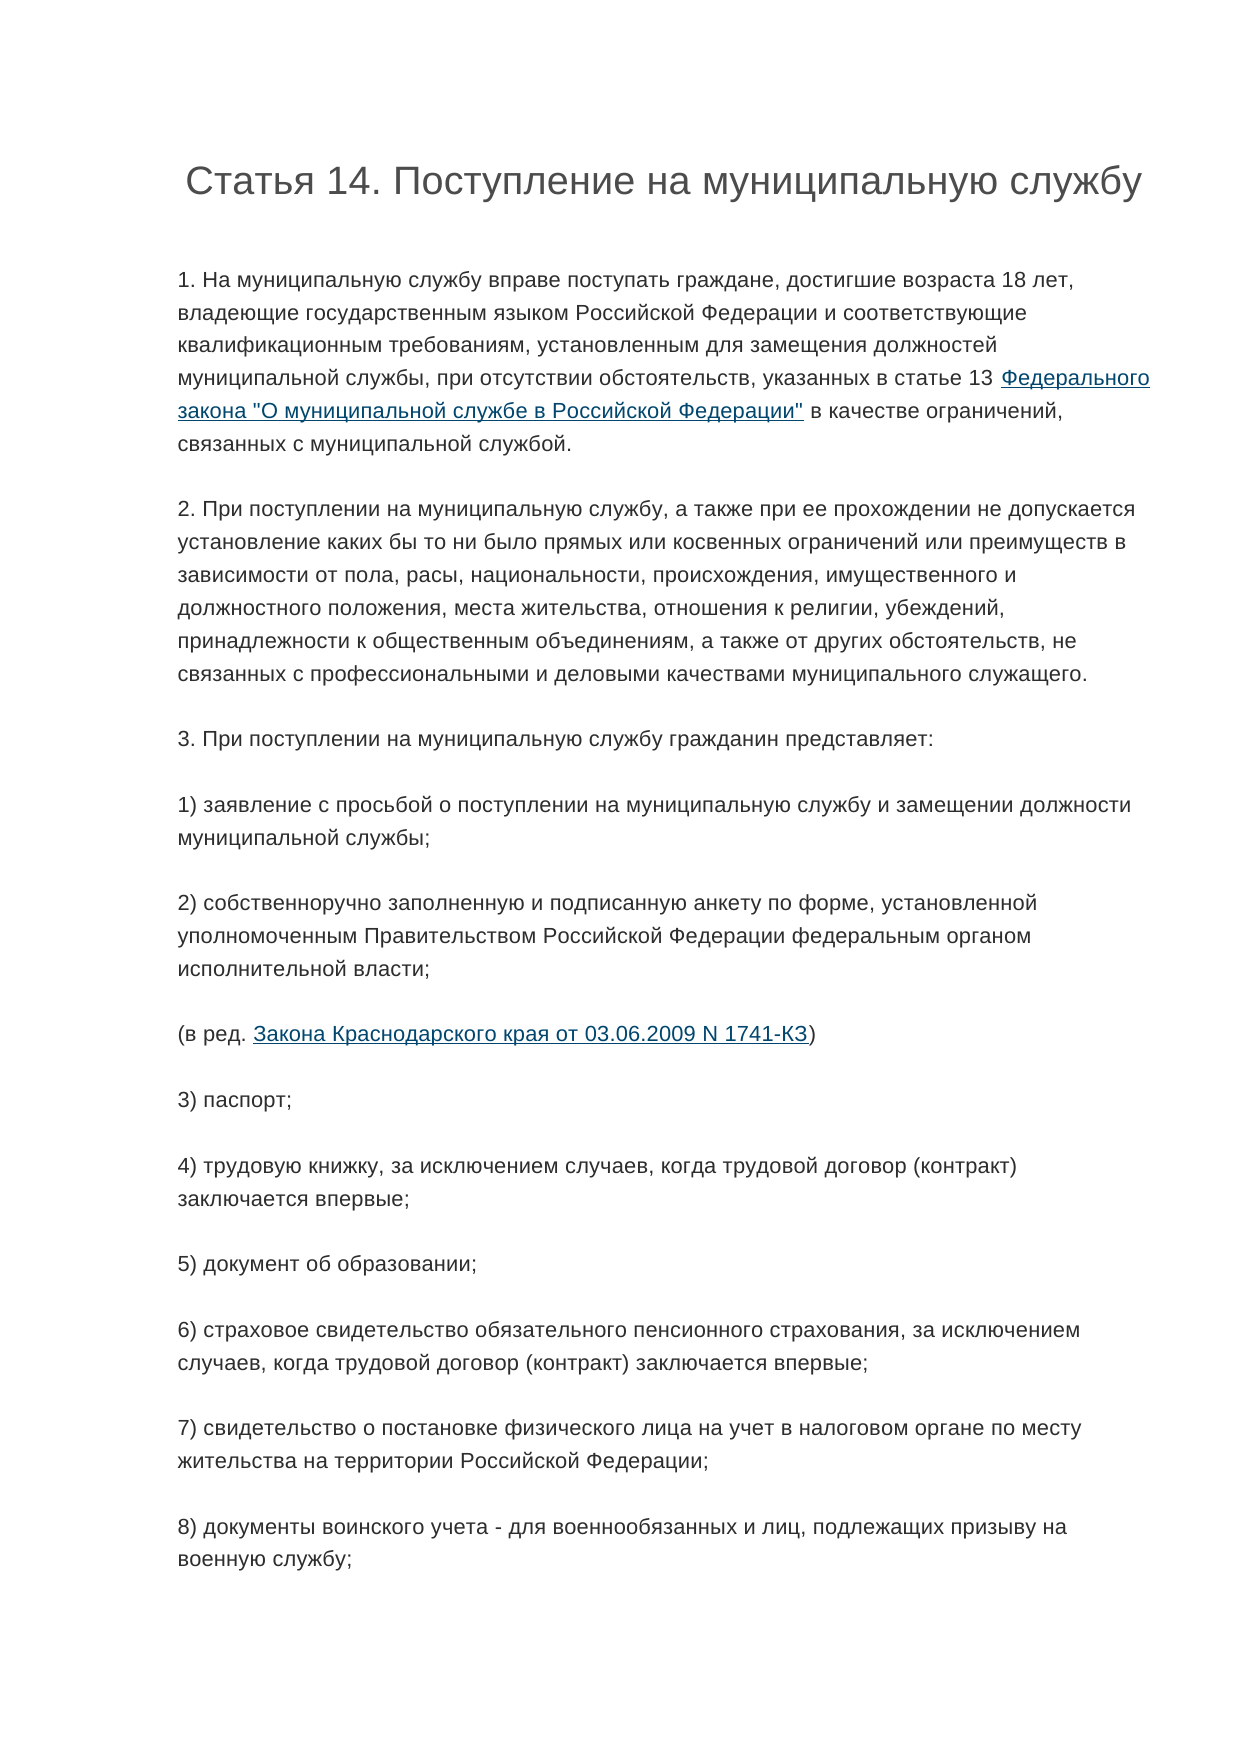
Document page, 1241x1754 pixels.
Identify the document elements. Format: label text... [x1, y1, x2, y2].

text 6) страховое свидетельство обязательного пенсионного страхования, за исключением случаев, когда трудовой договор (контракт) заключается впервые; [177, 1276, 1152, 1375]
text 3) паспорт; [177, 1047, 1152, 1112]
text Статья 14. Поступление на муниципальную службу [177, 157, 1152, 203]
text 8) документы воинского учета - для военнообязанных и лиц, подлежащих призыву на военную службу; [177, 1473, 1152, 1572]
text 2) собственноручно заполненную и подписанную анкету по форме, установленной уполномоченным Правительством Российской Федерации федеральным органом исполнительной власти; [177, 850, 1152, 981]
text 7) свидетельство о постановке физического лица на учет в налоговом органе по месту жительства на территории Российской Федерации; [177, 1375, 1152, 1473]
text (в ред. Закона Краснодарского края от 03.06.2009 N 1741-КЗ) [177, 981, 1152, 1047]
text 3. При поступлении на муниципальную службу гражданин представляет: [177, 686, 1152, 751]
text 1) заявление с просьбой о поступлении на муниципальную службу и замещении должности муниципальной службы; [177, 751, 1152, 850]
text 5) документ об образовании; [177, 1211, 1152, 1276]
text 1. На муниципальную службу вправе поступать граждане, достигшие возраста 18 лет, владеющие государственным языком Российской Федерации и соответствующие квалификационным требованиям, установленным для замещения должностей муниципальной службы, при отсутствии обстоятельств, указанных в статье 13 Федерального закона "О муниципальной службе в Российской Федерации" в качестве ограничений, связанных с муниципальной службой. [177, 226, 1152, 456]
text 2. При поступлении на муниципальную службу, а также при ее прохождении не допускается установление каких бы то ни было прямых или косвенных ограничений или преимуществ в зависимости от пола, расы, национальности, происхождения, имущественного и должностного положения, места жительства, отношения к религии, убеждений, принадлежности к общественным объединениям, а также от других обстоятельств, не связанных с профессиональными и деловыми качествами муниципального служащего. [177, 456, 1152, 686]
text 4) трудовую книжку, за исключением случаев, когда трудовой договор (контракт) заключается впервые; [177, 1112, 1152, 1211]
